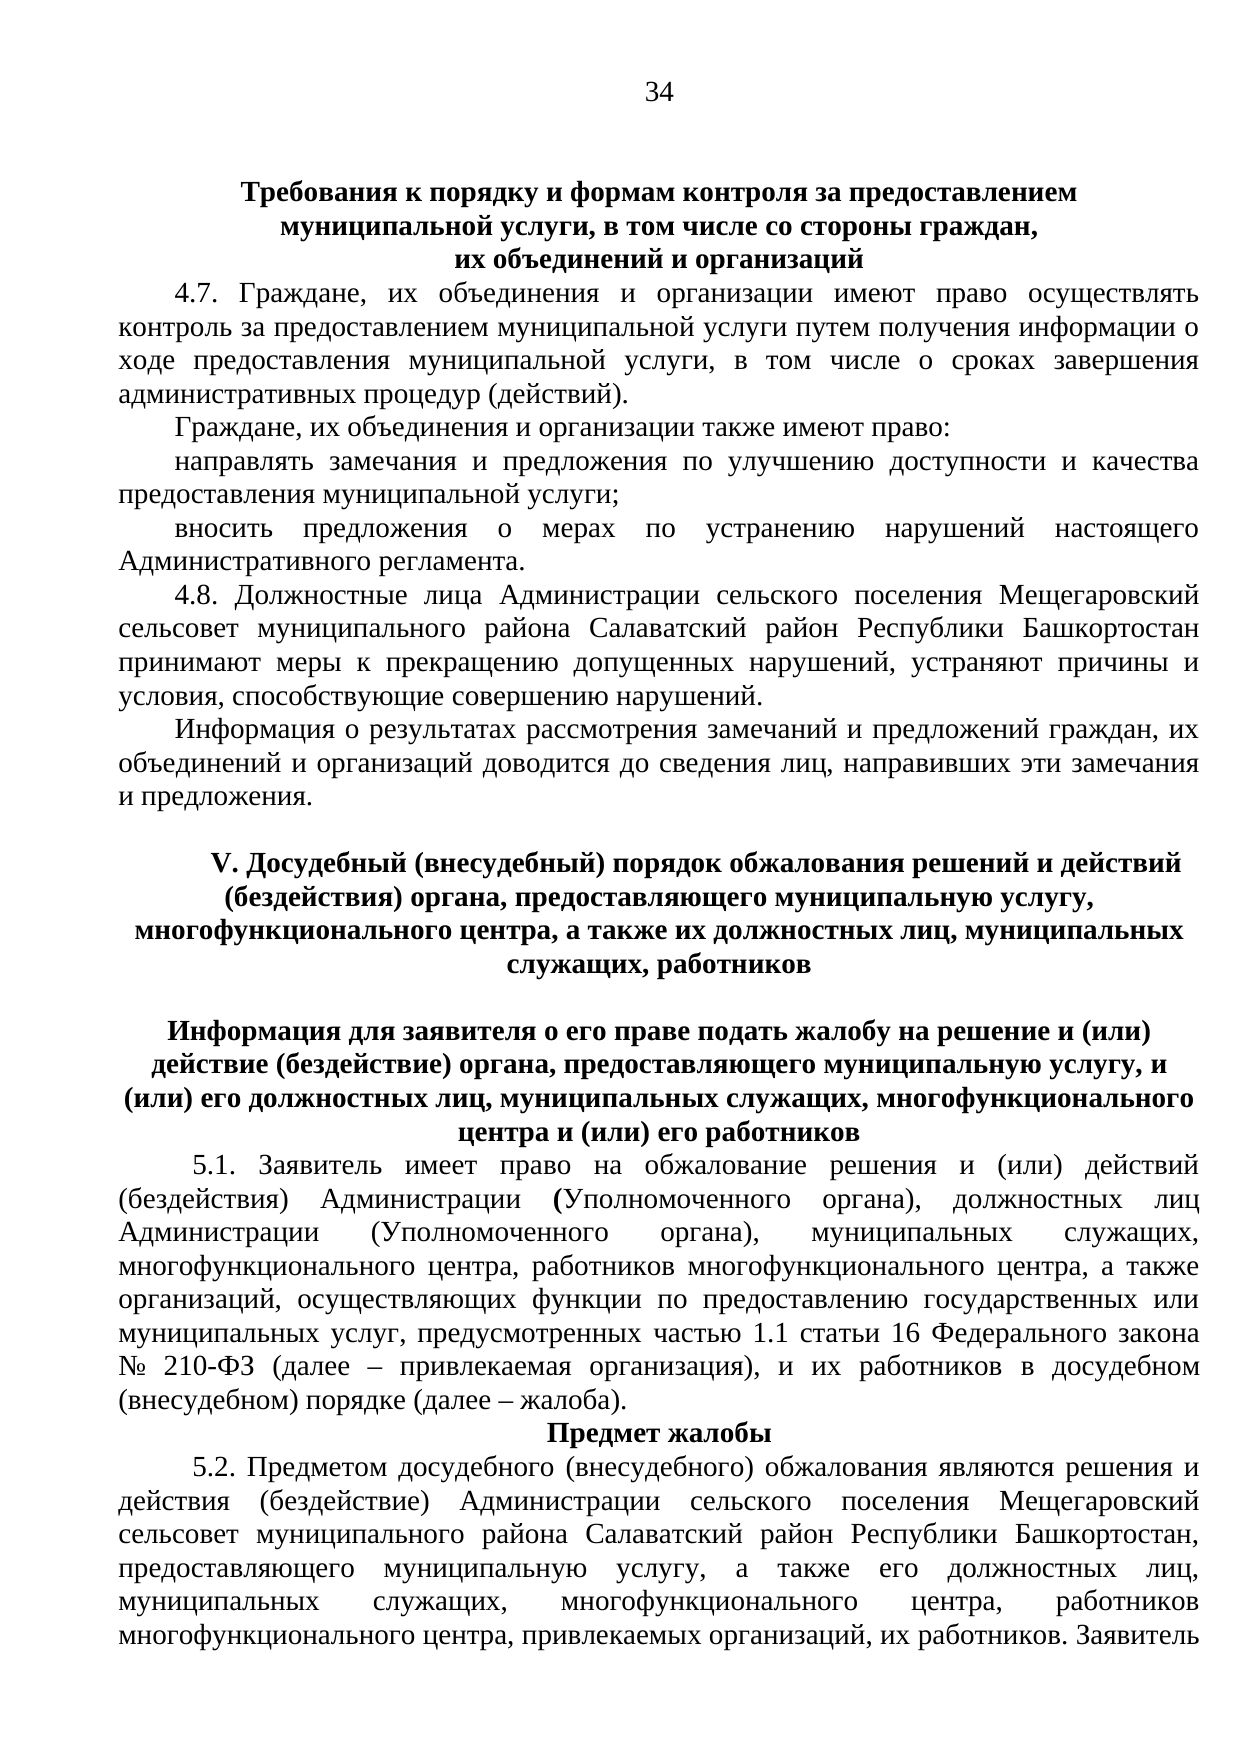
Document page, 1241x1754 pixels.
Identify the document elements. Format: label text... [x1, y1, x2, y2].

text Предмет жалобы [118, 1416, 1200, 1449]
text V. Досудебный (внесудебный) порядок обжалования решений и действий (бездействия) органа, предоставляющего муниципальную услугу, многофункционального центра, а также их должностных лиц, муниципальных служащих, работников [118, 845, 1200, 979]
text 4.8. Должностные лица Администрации сельского поселения Мещегаровский сельсовет муниципального района Салаватский район Республики Башкортостан принимают меры к прекращению допущенных нарушений, устраняют причины и условия, способствующие совершению нарушений. [118, 577, 1200, 711]
text Информация о результатах рассмотрения замечаний и предложений граждан, их объединений и организаций доводится до сведения лиц, направивших эти замечания и предложения. [118, 711, 1200, 812]
text Информация для заявителя о его праве подать жалобу на решение и (или) действие (бездействие) органа, предоставляющего муниципальную услугу, и (или) его должностных лиц, муниципальных служащих, многофункционального центра и (или) его работников [118, 1013, 1200, 1147]
text 4.7. Граждане, их объединения и организации имеют право осуществлять контроль за предоставлением муниципальной услуги путем получения информации о ходе предоставления муниципальной услуги, в том числе о сроках завершения административных процедур (действий). [118, 275, 1200, 409]
text направлять замечания и предложения по улучшению доступности и качества предоставления муниципальной услуги; [118, 443, 1200, 510]
text Граждане, их объединения и организации также имеют право: [118, 409, 1200, 443]
text Требования к порядку и формам контроля за предоставлением [118, 174, 1200, 208]
text муниципальной услуги, в том числе со стороны граждан, [118, 208, 1200, 242]
text 5.1. Заявитель имеет право на обжалование решения и (или) действий (бездействия) Администрации (Уполномоченного органа), должностных лиц Администрации (Уполномоченного органа), муниципальных служащих, многофункционального центра, работников многофункционального центра, а также организаций, осуществляющих функции по предоставлению государственных или муниципальных услуг, предусмотренных частью 1.1 статьи 16 Федерального закона № 210-ФЗ (далее – привлекаемая организация), и их работников в досудебном (внесудебном) порядке (далее – жалоба). [118, 1147, 1200, 1416]
text вносить предложения о мерах по устранению нарушений настоящего Административного регламента. [118, 510, 1200, 577]
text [118, 1449, 1200, 1650]
text их объединений и организаций [118, 242, 1200, 275]
